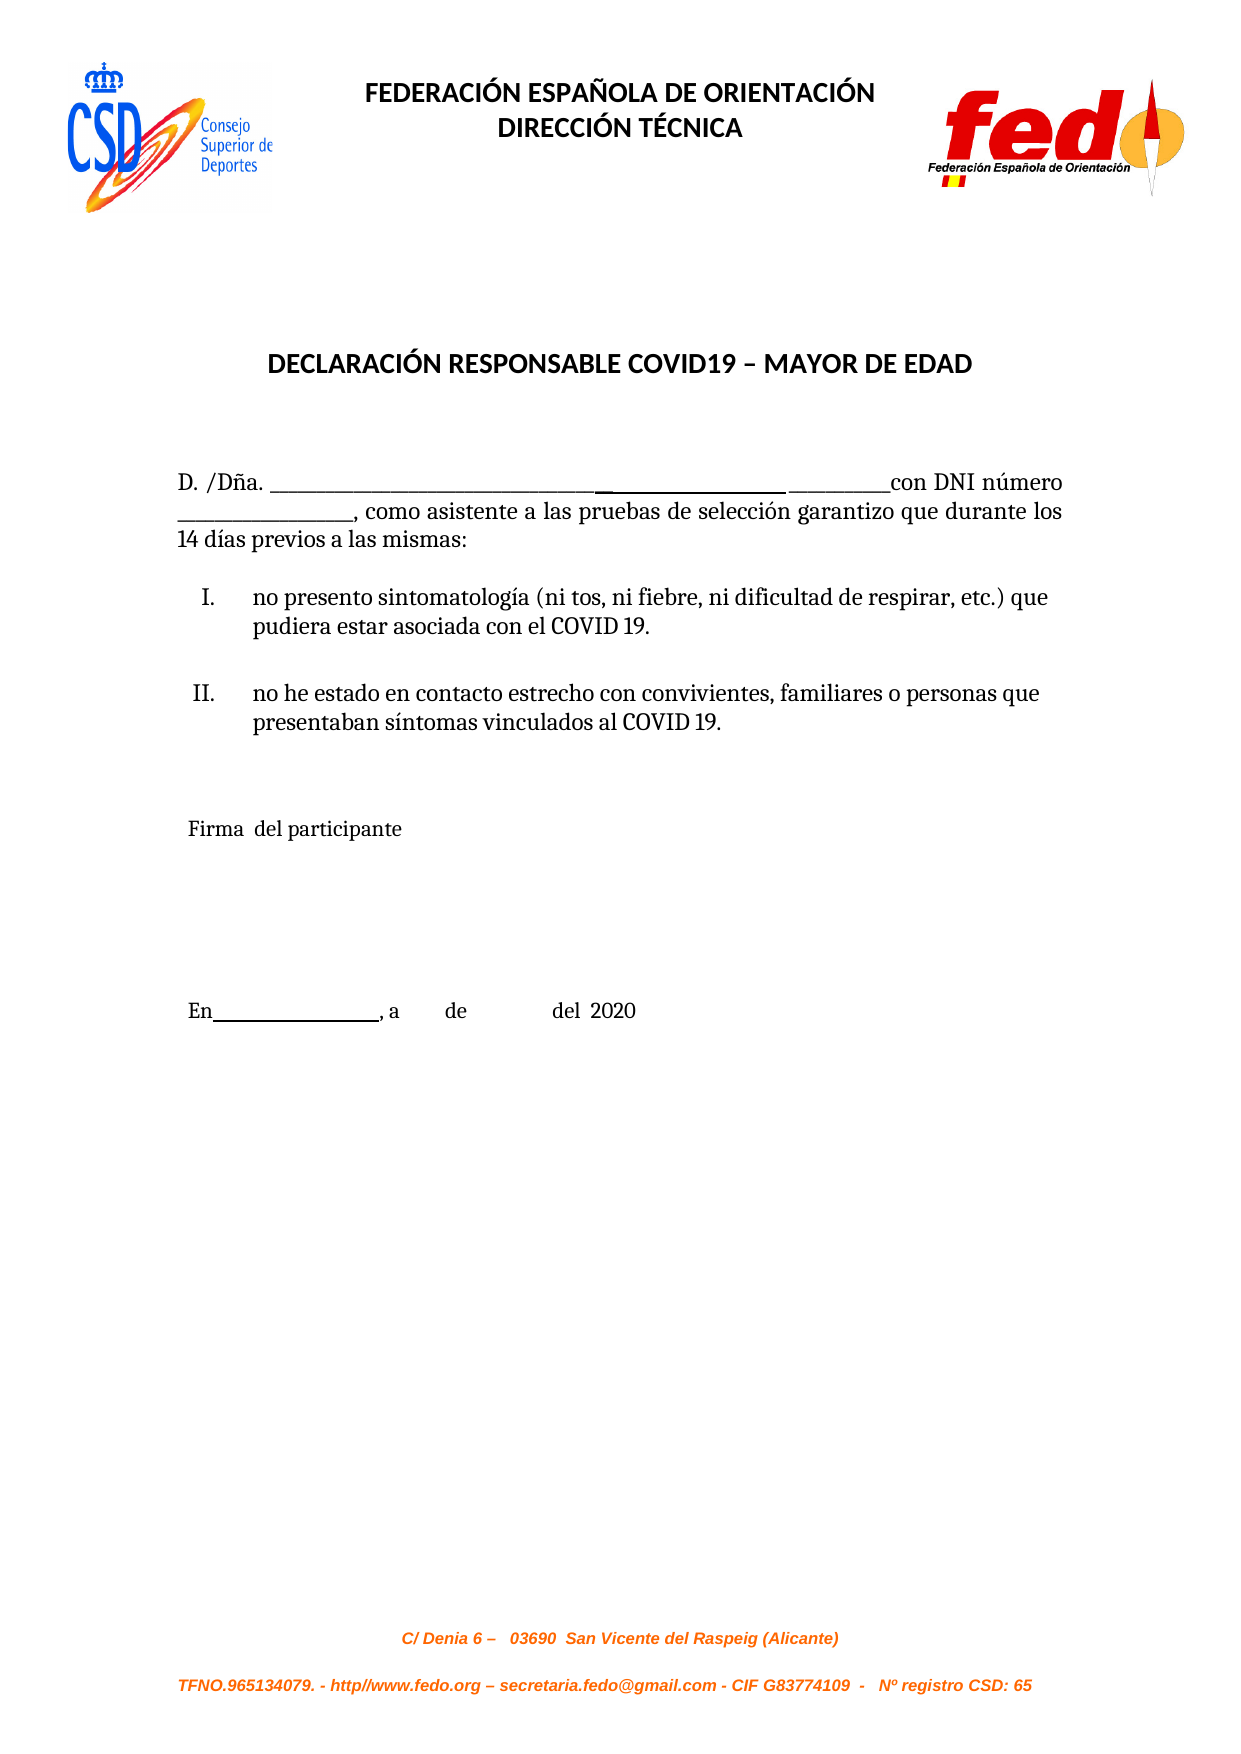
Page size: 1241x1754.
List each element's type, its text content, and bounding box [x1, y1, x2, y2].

picture [67, 62, 273, 213]
text En , a de del 2020 [188, 998, 1063, 1024]
text D. /Dña. _____________________________________ ___________con DNI número ___________________, como asistente a las pruebas de selección garantizo que durante los 14 días previos a las mismas: [177, 468, 1063, 554]
picture [925, 78, 1198, 197]
text Firma del participante [188, 816, 1063, 842]
list no he estado en contacto estrecho con convivientes, familiares o personas que presentaban síntomas vinculados al COVID 19. [215, 679, 1063, 737]
list no presento sintomatología (ni tos, ni fiebre, ni dificultad de respirar, etc.) que pudiera estar asociada con el COVID 19. [215, 583, 1063, 641]
text DECLARACIÓN RESPONSABLE COVID19 – MAYOR DE EDAD [177, 345, 1063, 381]
